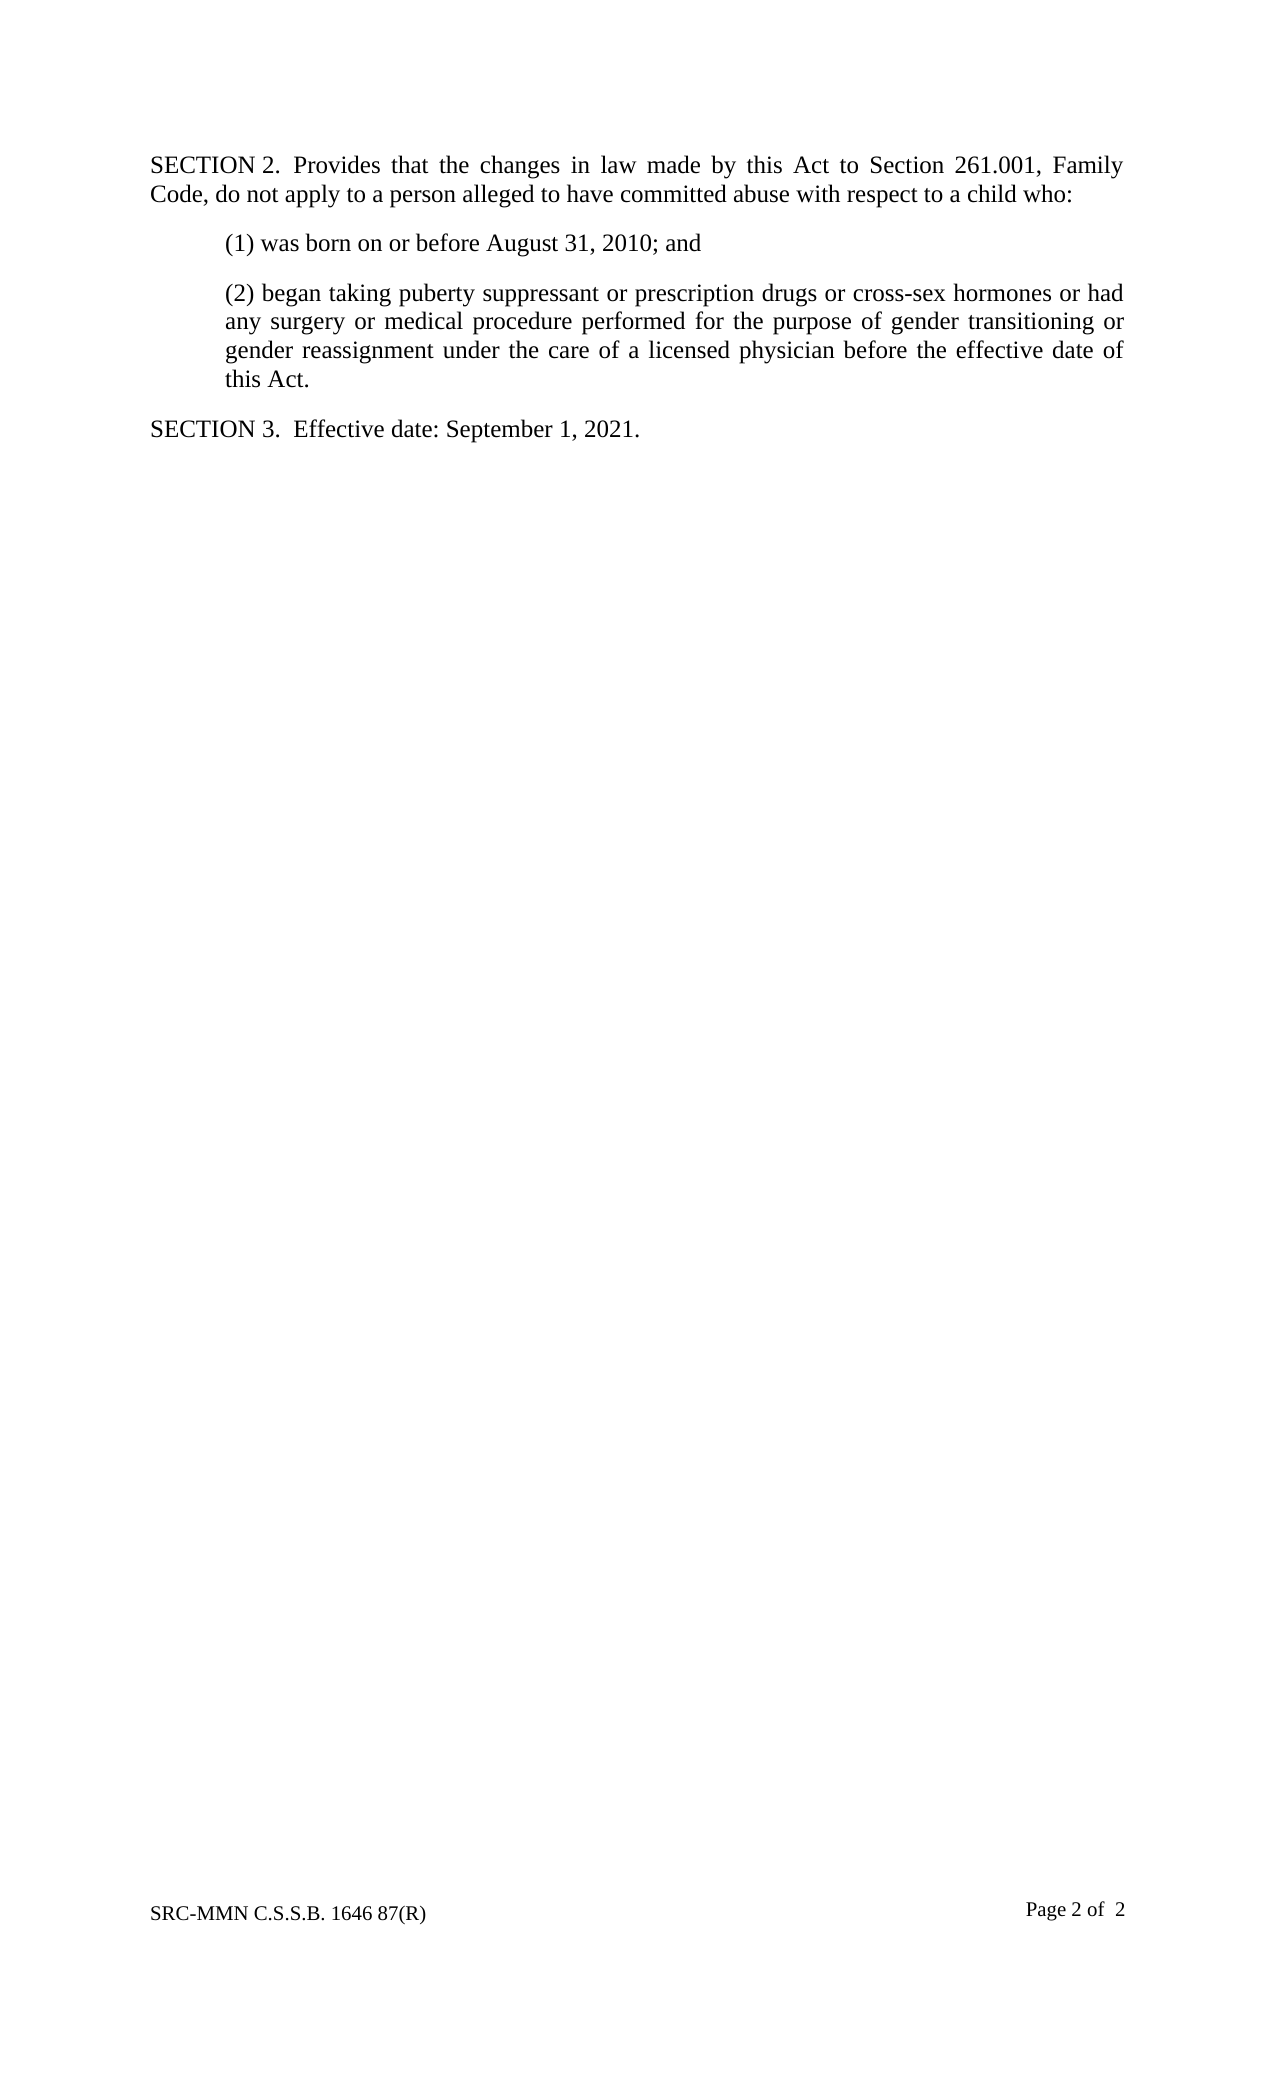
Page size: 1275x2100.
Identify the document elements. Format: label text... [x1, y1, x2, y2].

text SECTION 3. Effective date: September 1, 2021. [150, 414, 1125, 442]
text SECTION 2. Provides that the changes in law made by this Act to Section 261.001, Family Code, do not apply to a person alleged to have committed abuse with respect to a child who: [150, 150, 1125, 207]
text (1) was born on or before August 31, 2010; and [150, 228, 1125, 257]
text (2) began taking puberty suppressant or prescription drugs or cross-sex hormones or had any surgery or medical procedure performed for the purpose of gender transitioning or gender reassignment under the care of a licensed physician before the effective date of this Act. [225, 278, 1125, 393]
